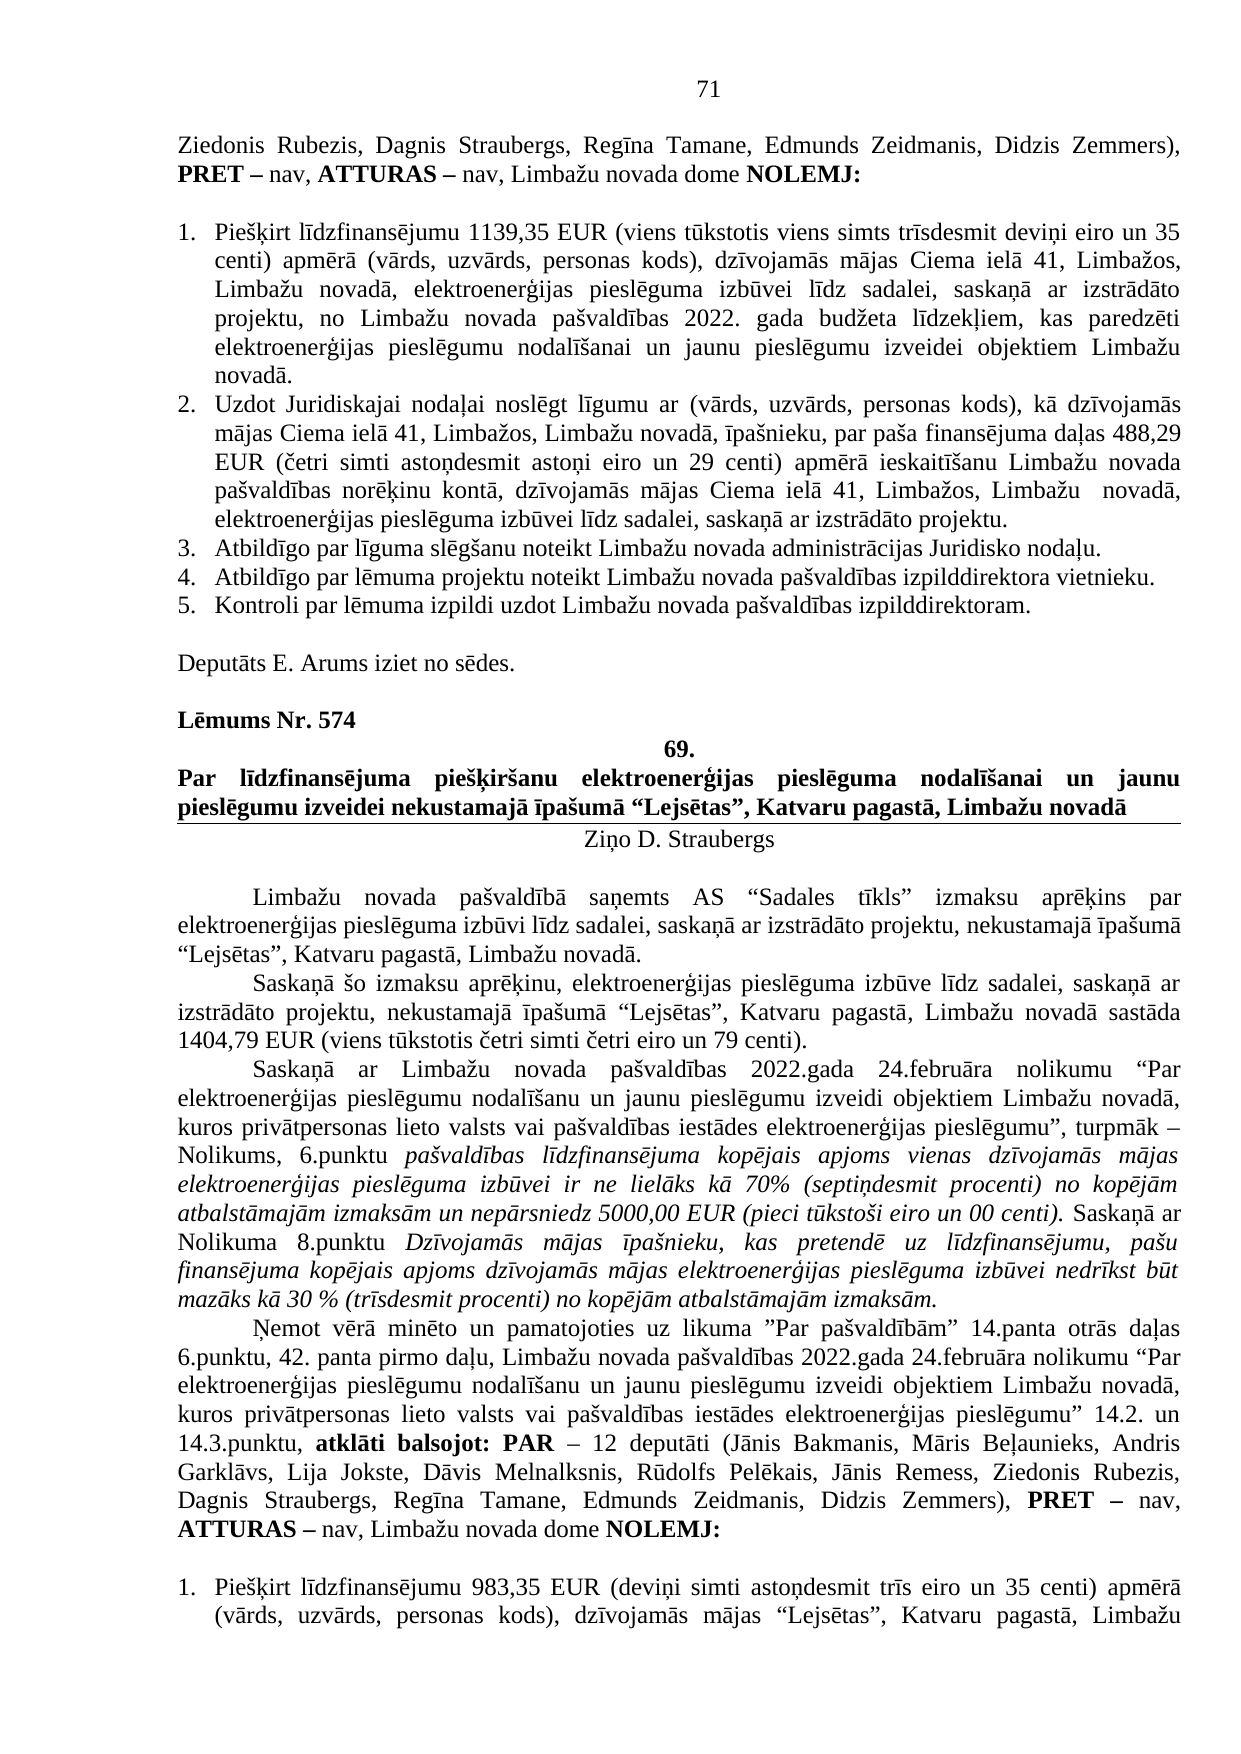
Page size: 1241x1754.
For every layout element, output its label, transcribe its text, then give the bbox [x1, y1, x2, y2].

text Par līdzfinansējuma piešķiršanu elektroenerģijas pieslēguma nodalīšanai un jaunu pieslēgumu izveidei nekustamajā īpašumā “Lejsētas”, Katvaru pagastā, Limbažu novadā [177, 763, 1181, 823]
text Lēmums Nr. 574 [177, 706, 1181, 734]
list Uzdot Juridiskajai nodaļai noslēgt līgumu ar (vārds, uzvārds, personas kods), kā dzīvojamās mājas Ciema ielā 41, Limbažos, Limbažu novadā, īpašnieku, par paša finansējuma daļas 488,29 EUR (četri simti astoņdesmit astoņi eiro un 29 centi) apmērā ieskaitīšanu Limbažu novada pašvaldības norēķinu kontā, dzīvojamās mājas Ciema ielā 41, Limbažos, Limbažu novadā, elektroenerģijas pieslēguma izbūvei līdz sadalei, saskaņā ar izstrādāto projektu. [177, 389, 1181, 533]
text 69. [177, 734, 1181, 763]
text Ziņo D. Straubergs [177, 824, 1181, 853]
list Atbildīgo par līguma slēgšanu noteikt Limbažu novada administrācijas Juridisko nodaļu. [177, 533, 1181, 562]
list Kontroli par lēmuma izpildi uzdot Limbažu novada pašvaldības izpilddirektoram. [177, 591, 1181, 619]
text Deputāts E. Arums iziet no sēdes. [177, 648, 1181, 677]
text Saskaņā ar Limbažu novada pašvaldības 2022.gada 24.februāra nolikumu “Par elektroenerģijas pieslēgumu nodalīšanu un jaunu pieslēgumu izveidi objektiem Limbažu novadā, kuros privātpersonas lieto valsts vai pašvaldības iestādes elektroenerģijas pieslēgumu”, turpmāk – Nolikums, 6.punktu pašvaldības līdzfinansējuma kopējais apjoms vienas dzīvojamās mājas elektroenerģijas pieslēguma izbūvei ir ne lielāks kā 70% (septiņdesmit procenti) no kopējām atbalstāmajām izmaksām un nepārsniedz 5000,00 EUR (pieci tūkstoši eiro un 00 centi). Saskaņā ar Nolikuma 8.punktu Dzīvojamās mājas īpašnieku, kas pretendē uz līdzfinansējumu, pašu finansējuma kopējais apjoms dzīvojamās mājas elektroenerģijas pieslēguma izbūvei nedrīkst būt mazāks kā 30 % (trīsdesmit procenti) no kopējām atbalstāmajām izmaksām. [177, 1054, 1181, 1313]
text Saskaņā šo izmaksu aprēķinu, elektroenerģijas pieslēguma izbūve līdz sadalei, saskaņā ar izstrādāto projektu, nekustamajā īpašumā “Lejsētas”, Katvaru pagastā, Limbažu novadā sastāda 1404,79 EUR (viens tūkstotis četri simti četri eiro un 79 centi). [177, 968, 1181, 1054]
list Atbildīgo par lēmuma projektu noteikt Limbažu novada pašvaldības izpilddirektora vietnieku. [177, 562, 1181, 591]
text Ņemot vērā minēto un pamatojoties uz likuma ”Par pašvaldībām” 14.panta otrās daļas 6.punktu, 42. panta pirmo daļu, Limbažu novada pašvaldības 2022.gada 24.februāra nolikumu “Par elektroenerģijas pieslēgumu nodalīšanu un jaunu pieslēgumu izveidi objektiem Limbažu novadā, kuros privātpersonas lieto valsts vai pašvaldības iestādes elektroenerģijas pieslēgumu” 14.2. un 14.3.punktu, atklāti balsojot: PAR – 12 deputāti (Jānis Bakmanis, Māris Beļaunieks, Andris Garklāvs, Lija Jokste, Dāvis Melnalksnis, Rūdolfs Pelēkais, Jānis Remess, Ziedonis Rubezis, Dagnis Straubergs, Regīna Tamane, Edmunds Zeidmanis, Didzis Zemmers), PRET – nav, ATTURAS – nav, Limbažu novada dome NOLEMJ: [177, 1313, 1181, 1543]
list Piešķirt līdzfinansējumu 1139,35 EUR (viens tūkstotis viens simts trīsdesmit deviņi eiro un 35 centi) apmērā (vārds, uzvārds, personas kods), dzīvojamās mājas Ciema ielā 41, Limbažos, Limbažu novadā, elektroenerģijas pieslēguma izbūvei līdz sadalei, saskaņā ar izstrādāto projektu, no Limbažu novada pašvaldības 2022. gada budžeta līdzekļiem, kas paredzēti elektroenerģijas pieslēgumu nodalīšanai un jaunu pieslēgumu izveidei objektiem Limbažu novadā. [177, 217, 1181, 389]
text Limbažu novada pašvaldībā saņemts AS “Sadales tīkls” izmaksu aprēķins par elektroenerģijas pieslēguma izbūvi līdz sadalei, saskaņā ar izstrādāto projektu, nekustamajā īpašumā “Lejsētas”, Katvaru pagastā, Limbažu novadā. [177, 882, 1181, 968]
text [177, 131, 1181, 188]
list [177, 1572, 1181, 1629]
